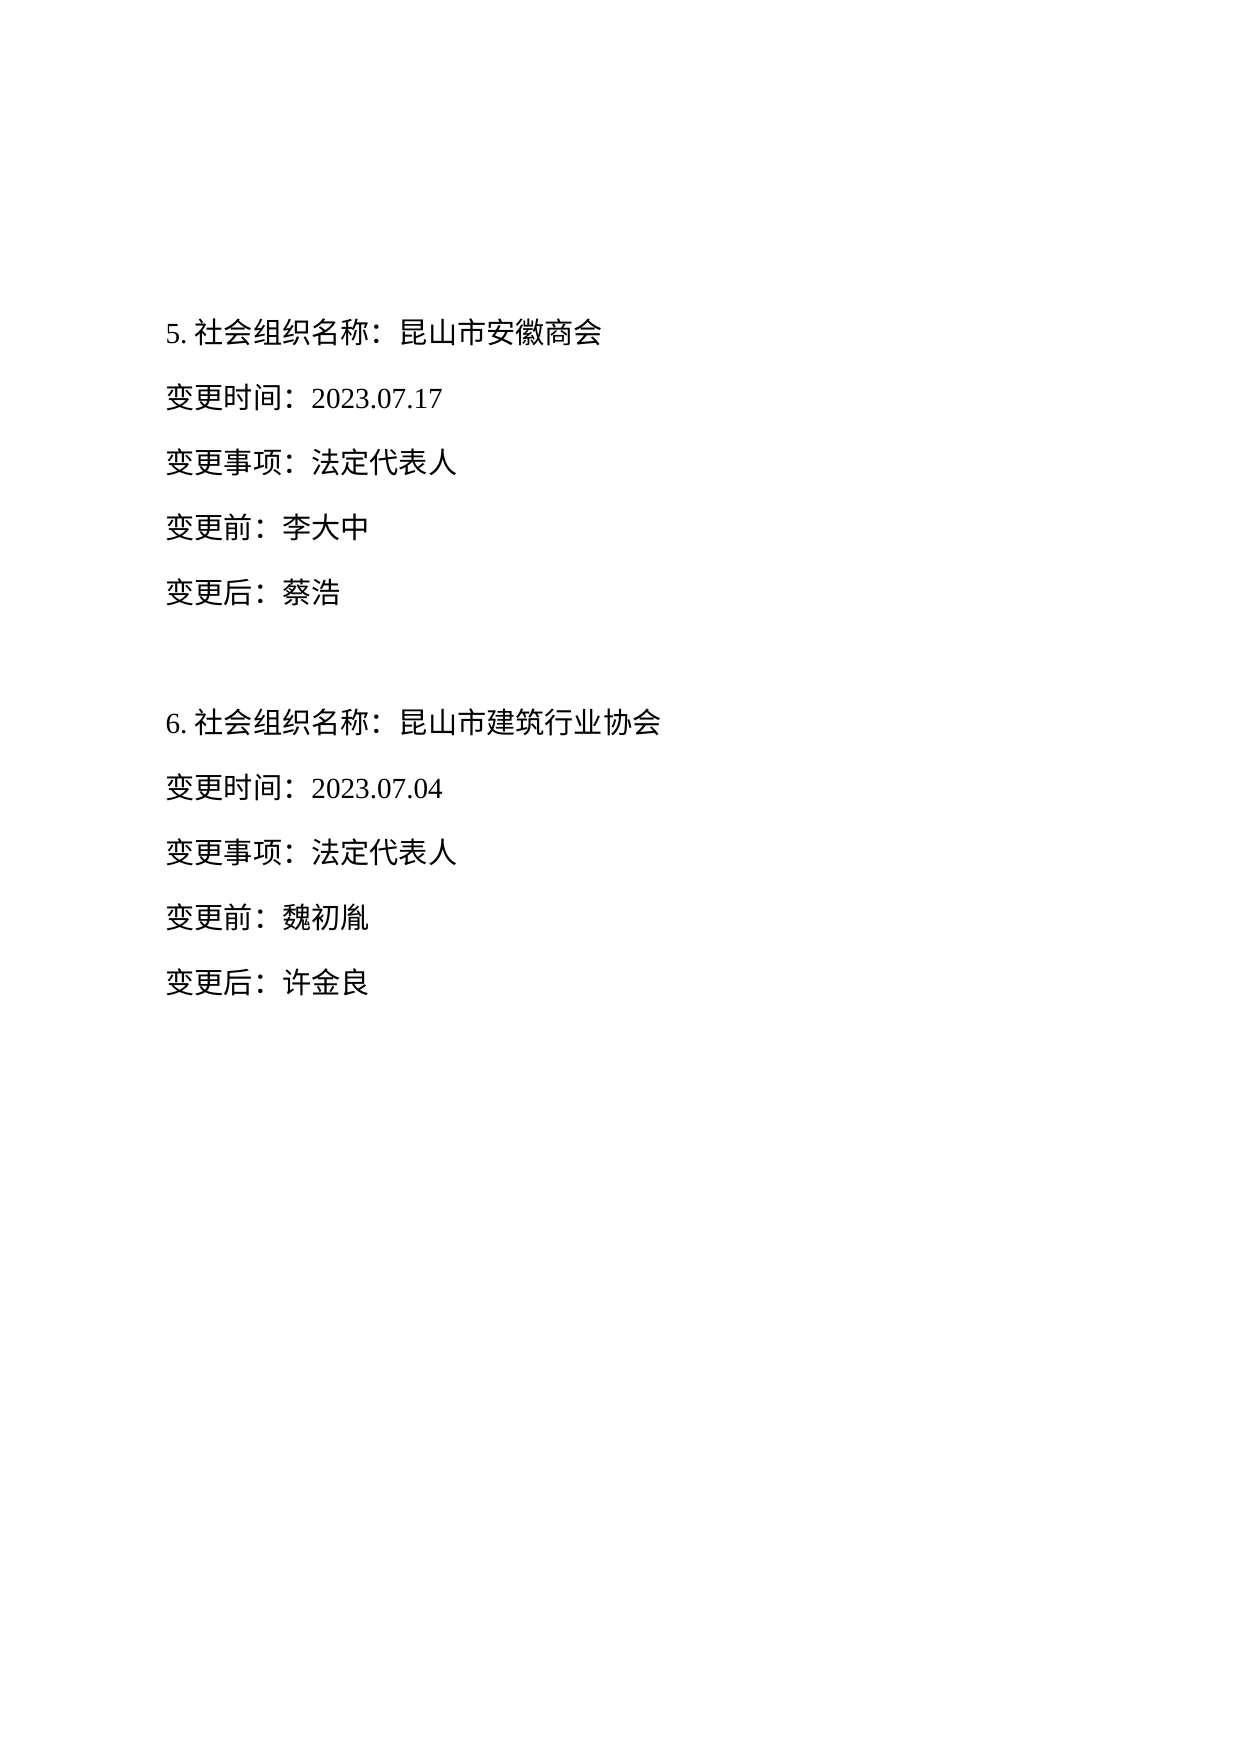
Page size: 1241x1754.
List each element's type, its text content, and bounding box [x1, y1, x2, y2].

text 变更后：蔡浩 [165, 558, 1087, 623]
text 变更事项：法定代表人 [165, 428, 1087, 493]
text 变更后：许金良 [165, 948, 1087, 1013]
text 变更事项：法定代表人 [165, 818, 1087, 883]
text 变更时间：2023.07.17 [165, 363, 1087, 428]
text 变更前：魏初胤 [165, 883, 1087, 948]
text 6. 社会组织名称：昆山市建筑行业协会 [165, 688, 1087, 753]
text 5. 社会组织名称：昆山市安徽商会 [165, 298, 1087, 363]
text 变更前：李大中 [165, 493, 1087, 558]
text 变更时间：2023.07.04 [165, 753, 1087, 818]
